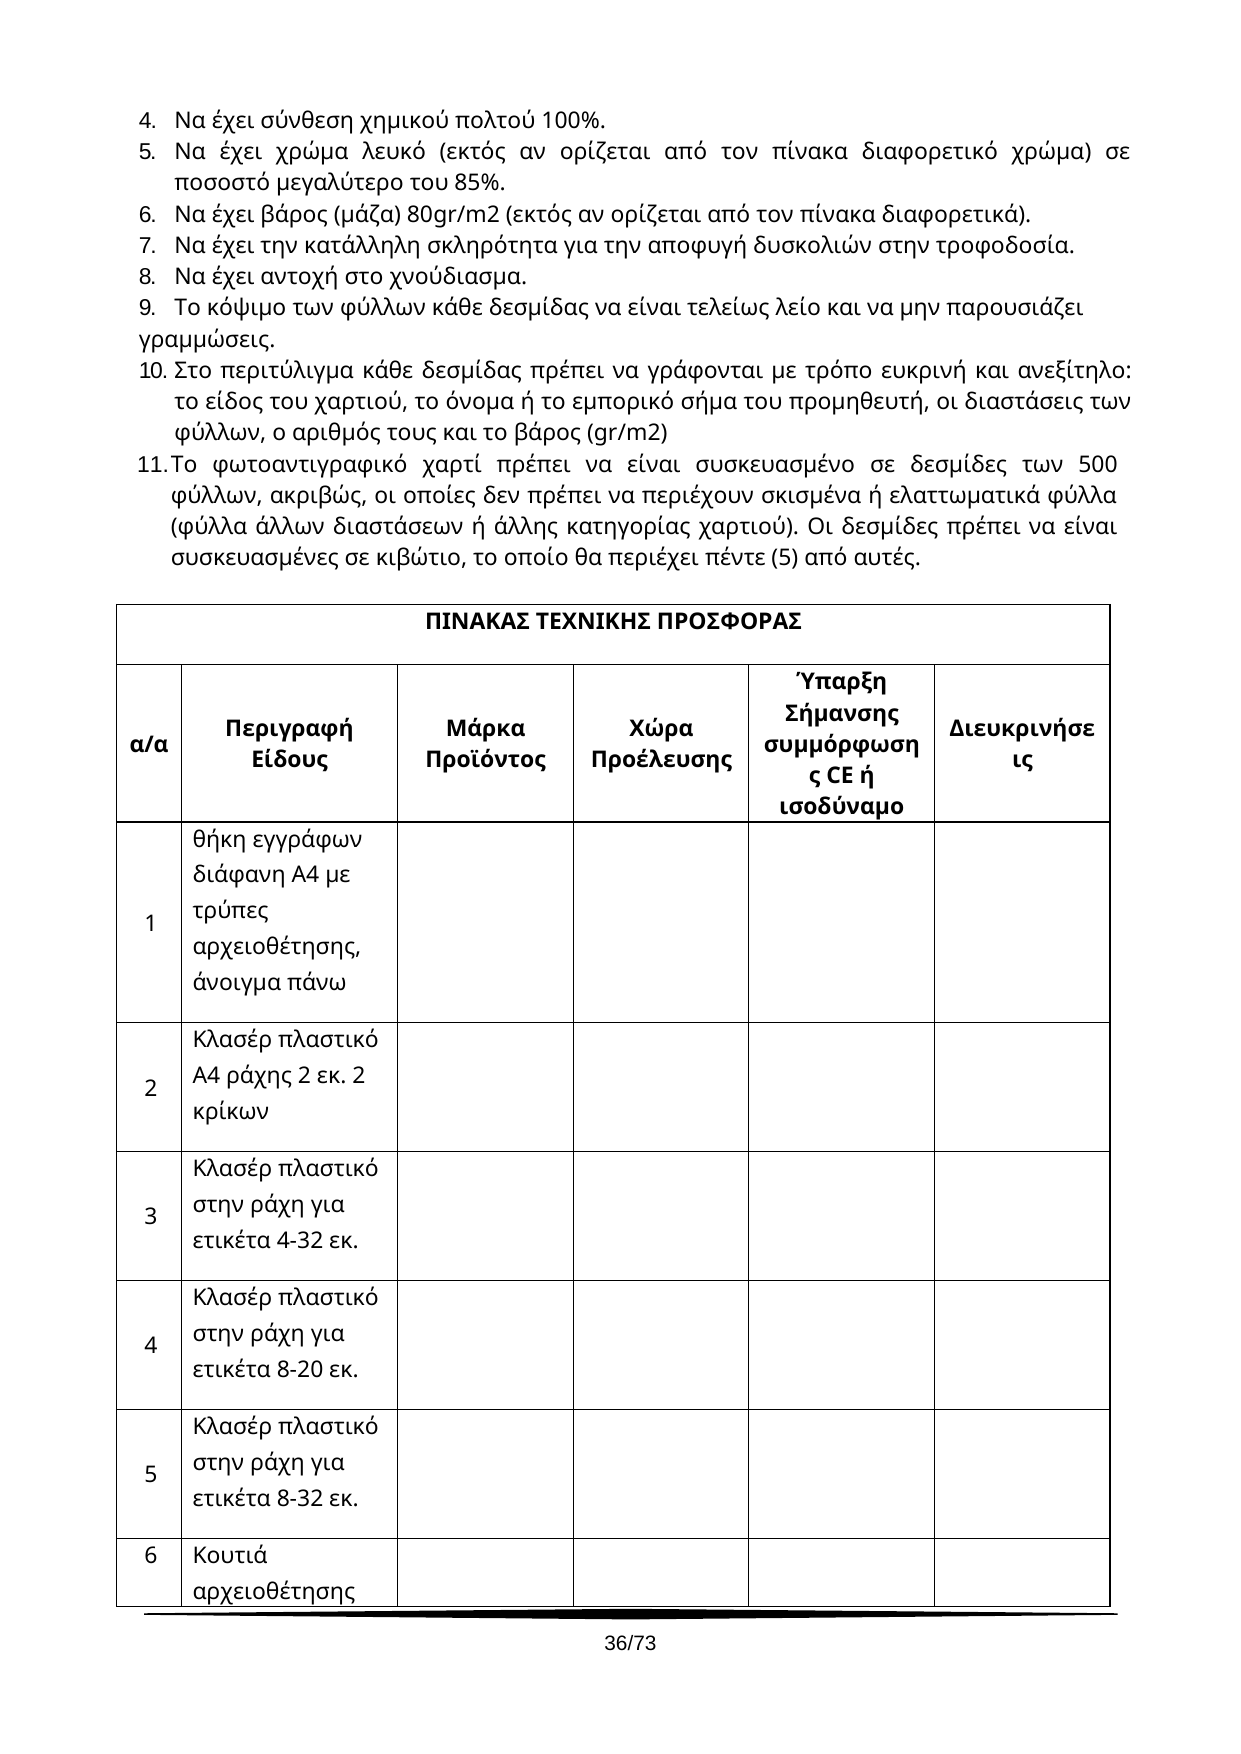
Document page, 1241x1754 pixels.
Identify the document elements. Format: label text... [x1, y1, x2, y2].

table_cell [749, 1281, 934, 1409]
list Να έχει αντοχή στο χνούδιασμα. [138, 260, 1132, 291]
table_cell [398, 1152, 573, 1280]
table_cell [398, 1281, 573, 1409]
list Να έχει βάρος (μάζα) 80gr/m2 (εκτός αν ορίζεται από τον πίνακα διαφορετικά). [138, 197, 1132, 229]
table_cell α/α [117, 665, 181, 821]
table_cell Κλασέρ πλαστικό στην ράχη για ετικέτα 8-20 εκ. [182, 1281, 397, 1409]
table_cell [749, 1539, 934, 1606]
table_cell 5 [117, 1410, 181, 1538]
table_cell [935, 1152, 1109, 1280]
table_cell [574, 1281, 748, 1409]
table_cell [935, 823, 1109, 1022]
table_cell [749, 1152, 934, 1280]
table_cell Περιγραφή Είδους [182, 665, 397, 821]
list Στο περιτύλιγμα κάθε δεσμίδας πρέπει να γράφονται με τρόπο ευκρινή και ανεξίτηλο: το είδος του χαρτιού, το όνομα ή το εμπορικό σήμα του προμηθευτή, οι διαστάσεις των φύλλων, ο αριθμός τους και το βάρος (gr/m2) [138, 354, 1132, 447]
list Το φωτοαντιγραφικό χαρτί πρέπει να είναι συσκευασμένο σε δεσμίδες των 500 φύλλων, ακριβώς, οι οποίες δεν πρέπει να περιέχουν σκισμένα ή ελαττωματικά φύλλα (φύλλα άλλων διαστάσεων ή άλλης κατηγορίας χαρτιού). Οι δεσμίδες πρέπει να είναι συσκευασμένες σε κιβώτιο, το οποίο θα περιέχει πέντε (5) από αυτές. [137, 447, 1117, 572]
table_cell [935, 1539, 1109, 1606]
table_cell [574, 1152, 748, 1280]
table_cell [574, 1539, 748, 1606]
table_cell [749, 823, 934, 1022]
table_cell [574, 823, 748, 1022]
list Να έχει χρώμα λευκό (εκτός αν ορίζεται από τον πίνακα διαφορετικό χρώμα) σε ποσοστό μεγαλύτερο του 85%. [138, 135, 1131, 197]
list Να έχει την κατάλληλη σκληρότητα για την αποφυγή δυσκολιών στην τροφοδοσία. [138, 229, 1132, 260]
table_cell Μάρκα Προϊόντος [398, 665, 573, 821]
table_cell [398, 1539, 573, 1606]
table_cell 2 [117, 1023, 181, 1151]
table_cell [935, 1410, 1109, 1538]
table_cell Κλασέρ πλαστικό στην ράχη για ετικέτα 4-32 εκ. [182, 1152, 397, 1280]
table_header ΠΙΝΑΚΑΣ ΤΕΧΝΙΚΗΣ ΠΡΟΣΦΟΡΑΣ [117, 605, 1109, 664]
table_cell [398, 1023, 573, 1151]
table_cell 4 [117, 1281, 181, 1409]
table_cell [398, 1410, 573, 1538]
table_cell 6 [117, 1539, 181, 1606]
table_cell Κλασέρ πλαστικό στην ράχη για ετικέτα 8-32 εκ. [182, 1410, 397, 1538]
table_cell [182, 1539, 397, 1606]
table_cell [749, 1410, 934, 1538]
table_cell [935, 1023, 1109, 1151]
table_cell 3 [117, 1152, 181, 1280]
table_cell θήκη εγγράφων διάφανη Α4 με τρύπες αρχειοθέτησης, άνοιγμα πάνω [182, 823, 397, 1022]
table_cell [574, 1023, 748, 1151]
list Το κόψιμο των φύλλων κάθε δεσμίδας να είναι τελείως λείο και να μην παρουσιάζει γραμμώσεις. [138, 291, 1132, 354]
list Να έχει σύνθεση χημικού πολτού 100%. [138, 104, 1132, 135]
table_cell [574, 1410, 748, 1538]
table_cell [398, 823, 573, 1022]
table_cell Διευκρινήσεις [935, 665, 1109, 821]
table_cell Χώρα Προέλευσης [574, 665, 748, 821]
table_cell Ύπαρξη Σήμανσης συμμόρφωσης CE ή ισοδύναμο [749, 665, 934, 821]
table_cell [749, 1023, 934, 1151]
table_cell Κλασέρ πλαστικό Α4 ράχης 2 εκ. 2 κρίκων [182, 1023, 397, 1151]
table_cell [935, 1281, 1109, 1409]
table_cell 1 [117, 823, 181, 1022]
